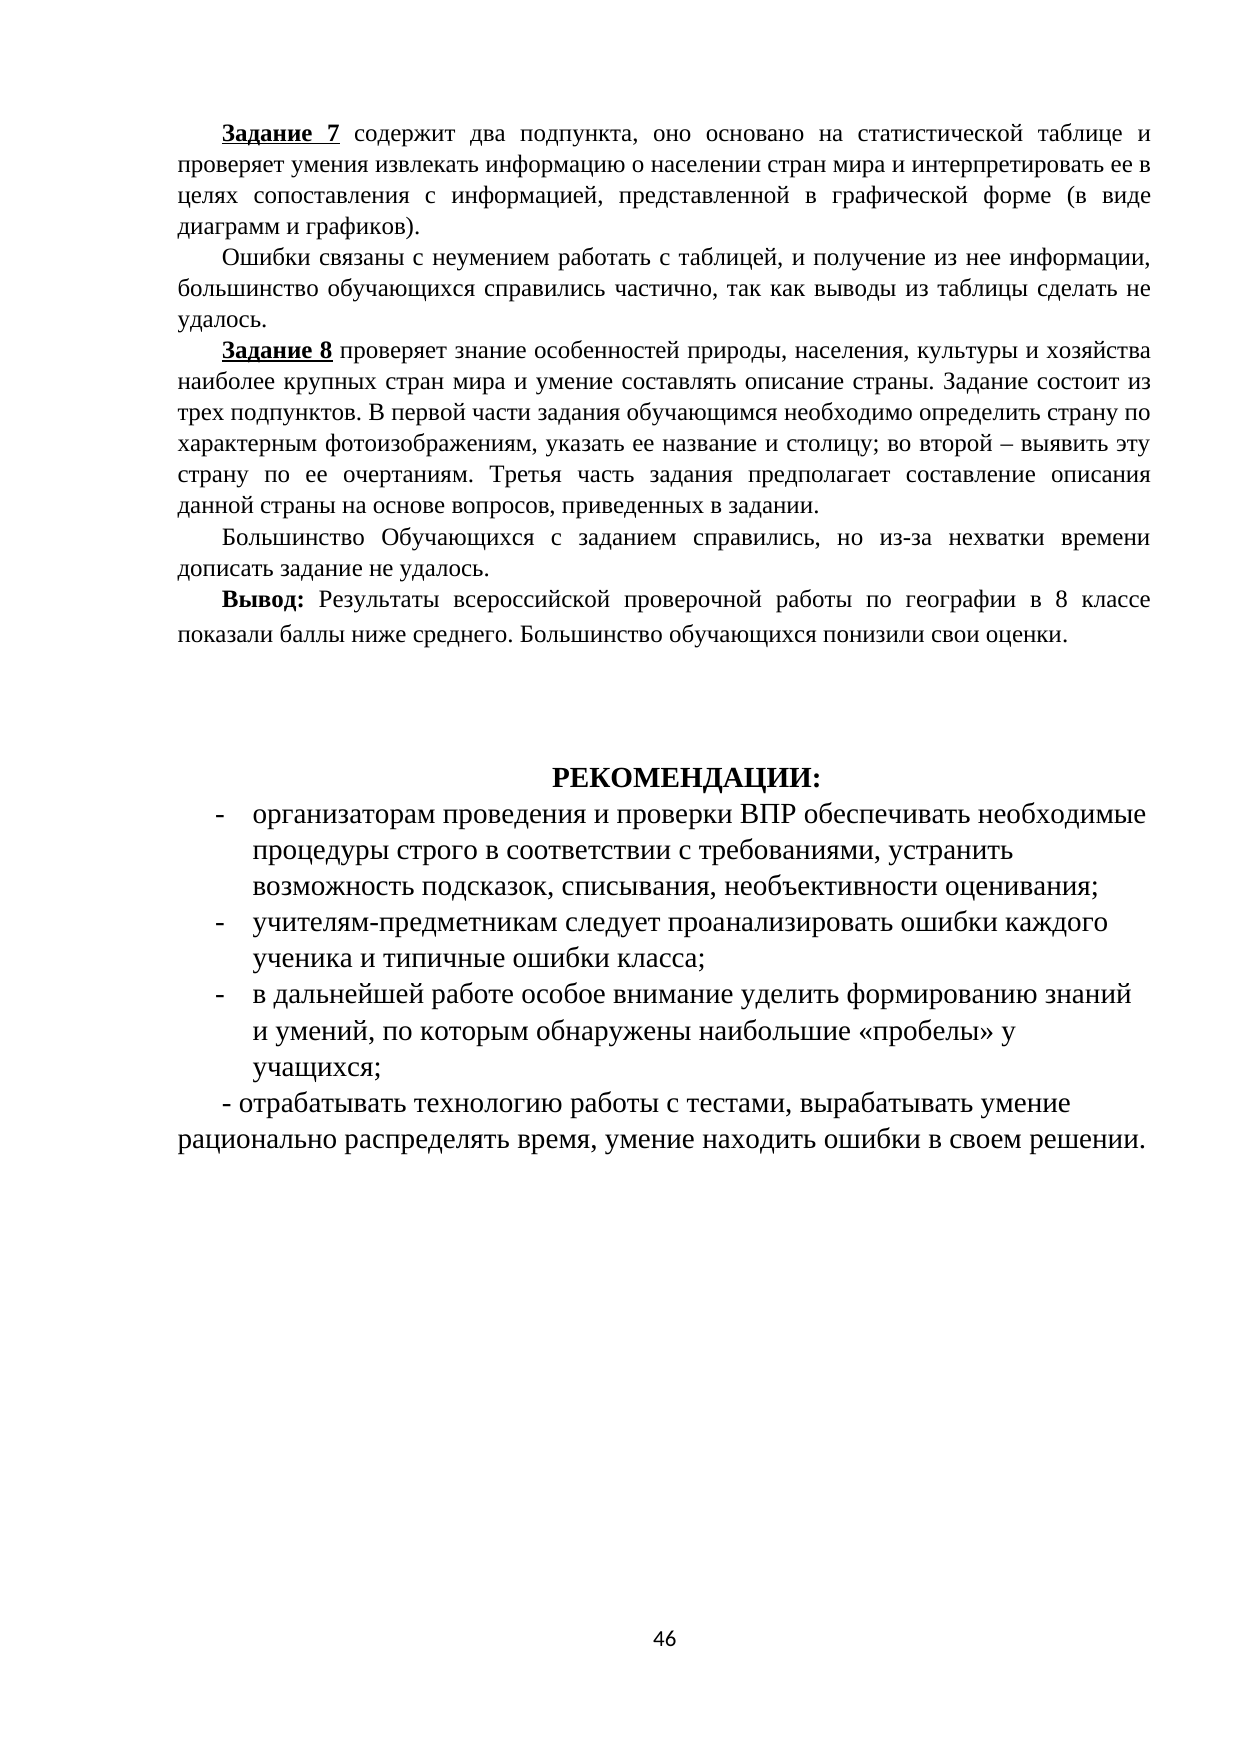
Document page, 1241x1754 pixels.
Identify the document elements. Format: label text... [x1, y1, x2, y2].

text РЕКОМЕНДАЦИИ: [177, 760, 1152, 793]
text Вывод: Результаты всероссийской проверочной работы по географии в 8 классе показали баллы ниже среднего. Большинство обучающихся понизили свои оценки. [177, 584, 1152, 649]
list учителям-предметникам следует проанализировать ошибки каждого ученика и типичные ошибки класса; [215, 904, 1152, 974]
list организаторам проведения и проверки ВПР обеспечивать необходимые процедуры строго в соответствии с требованиями, устранить возможность подсказок, списывания, необъективности оценивания; [215, 796, 1152, 902]
list в дальнейшей работе особое внимание уделить формированию знаний и умений, по которым обнаружены наибольшие «пробелы» у учащихся; [215, 977, 1152, 1082]
text Большинство Обучающихся с заданием справились, но из-за нехватки времени дописать задание не удалось. [177, 522, 1152, 581]
text Задание 7 содержит два подпункта, оно основано на статистической таблице и проверяет умения извлекать информацию о населении стран мира и интерпретировать ее в целях сопоставления с информацией, представленной в графической форме (в виде диаграмм и графиков). [177, 118, 1152, 240]
text Задание 8 проверяет знание особенностей природы, населения, культуры и хозяйства наиболее крупных стран мира и умение составлять описание страны. Задание состоит из трех подпунктов. В первой части задания обучающимся необходимо определить страну по характерным фотоизображениям, указать ее название и столицу; во второй – выявить эту страну по ее очертаниям. Третья часть задания предполагает составление описания данной страны на основе вопросов, приведенных в задании. [177, 335, 1152, 519]
text - отрабатывать технологию работы с тестами, вырабатывать умение рационально распределять время, умение находить ошибки в своем решении. [177, 1085, 1152, 1155]
text Ошибки связаны с неумением работать с таблицей, и получение из нее информации, большинство обучающихся справились частично, так как выводы из таблицы сделать не удалось. [177, 242, 1152, 333]
